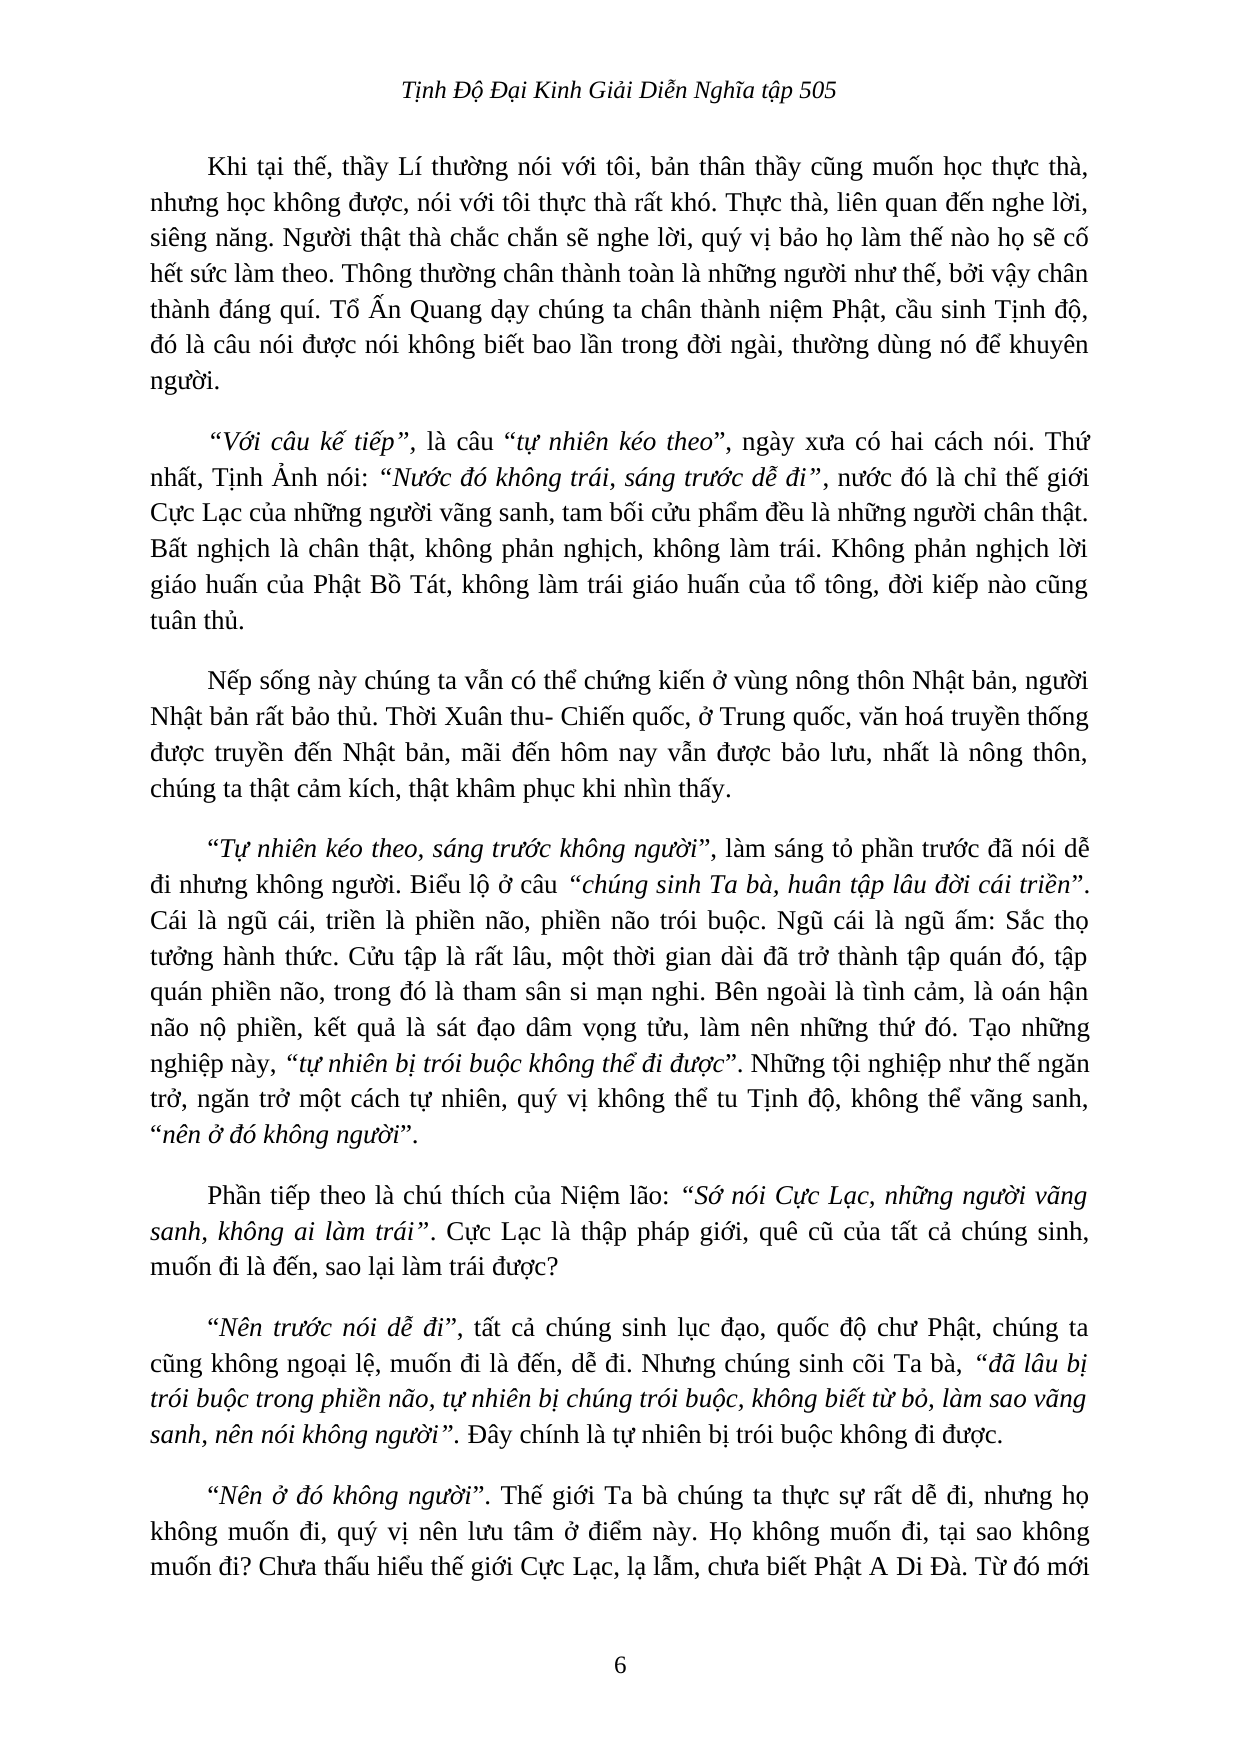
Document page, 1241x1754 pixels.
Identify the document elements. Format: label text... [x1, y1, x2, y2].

text Nếp sống này chúng ta vẫn có thể chứng kiến ở vùng nông thôn Nhật bản, người Nhật bản rất bảo thủ. Thời Xuân thu- Chiến quốc, ở Trung quốc, văn hoá truyền thống được truyền đến Nhật bản, mãi đến hôm nay vẫn được bảo lưu, nhất là nông thôn, chúng ta thật cảm kích, thật khâm phục khi nhìn thấy. [150, 664, 1090, 803]
text Phần tiếp theo là chú thích của Niệm lão: “Sớ nói Cực Lạc, những người vãng sanh, không ai làm trái”. Cực Lạc là thập pháp giới, quê cũ của tất cả chúng sinh, muốn đi là đến, sao lại làm trái được? [150, 1179, 1090, 1282]
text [150, 1479, 1090, 1582]
text “Với câu kế tiếp”, là câu “tự nhiên kéo theo”, ngày xưa có hai cách nói. Thứ nhất, Tịnh Ảnh nói: “Nước đó không trái, sáng trước dễ đi”, nước đó là chỉ thế giới Cực Lạc của những người vãng sanh, tam bối cửu phẩm đều là những người chân thật. Bất nghịch là chân thật, không phản nghịch, không làm trái. Không phản nghịch lời giáo huấn của Phật Bồ Tát, không làm trái giáo huấn của tổ tông, đời kiếp nào cũng tuân thủ. [150, 425, 1090, 635]
text “Nên trước nói dễ đi”, tất cả chúng sinh lục đạo, quốc độ chư Phật, chúng ta cũng không ngoại lệ, muốn đi là đến, dễ đi. Nhưng chúng sinh cõi Ta bà, “đã lâu bị trói buộc trong phiền não, tự nhiên bị chúng trói buộc, không biết từ bỏ, làm sao vãng sanh, nên nói không người”. Đây chính là tự nhiên bị trói buộc không đi được. [150, 1311, 1090, 1449]
text “Tự nhiên kéo theo, sáng trước không người”, làm sáng tỏ phần trước đã nói dễ đi nhưng không người. Biểu lộ ở câu “chúng sinh Ta bà, huân tập lâu đời cái triền”. Cái là ngũ cái, triền là phiền não, phiền não trói buộc. Ngũ cái là ngũ ấm: Sắc thọ tưởng hành thức. Cửu tập là rất lâu, một thời gian dài đã trở thành tập quán đó, tập quán phiền não, trong đó là tham sân si mạn nghi. Bên ngoài là tình cảm, là oán hận não nộ phiền, kết quả là sát đạo dâm vọng tửu, làm nên những thứ đó. Tạo những nghiệp này, “tự nhiên bị trói buộc không thể đi được”. Những tội nghiệp như thế ngăn trở, ngăn trở một cách tự nhiên, quý vị không thể tu Tịnh độ, không thể vãng sanh, “nên ở đó không người”. [150, 832, 1090, 1149]
text Khi tại thế, thầy Lí thường nói với tôi, bản thân thầy cũng muốn học thực thà, nhưng học không được, nói với tôi thực thà rất khó. Thực thà, liên quan đến nghe lời, siêng năng. Người thật thà chắc chắn sẽ nghe lời, quý vị bảo họ làm thế nào họ sẽ cố hết sức làm theo. Thông thường chân thành toàn là những người như thế, bởi vậy chân thành đáng quí. Tổ Ấn Quang dạy chúng ta chân thành niệm Phật, cầu sinh Tịnh độ, đó là câu nói được nói không biết bao lần trong đời ngài, thường dùng nó để khuyên người. [150, 150, 1090, 396]
